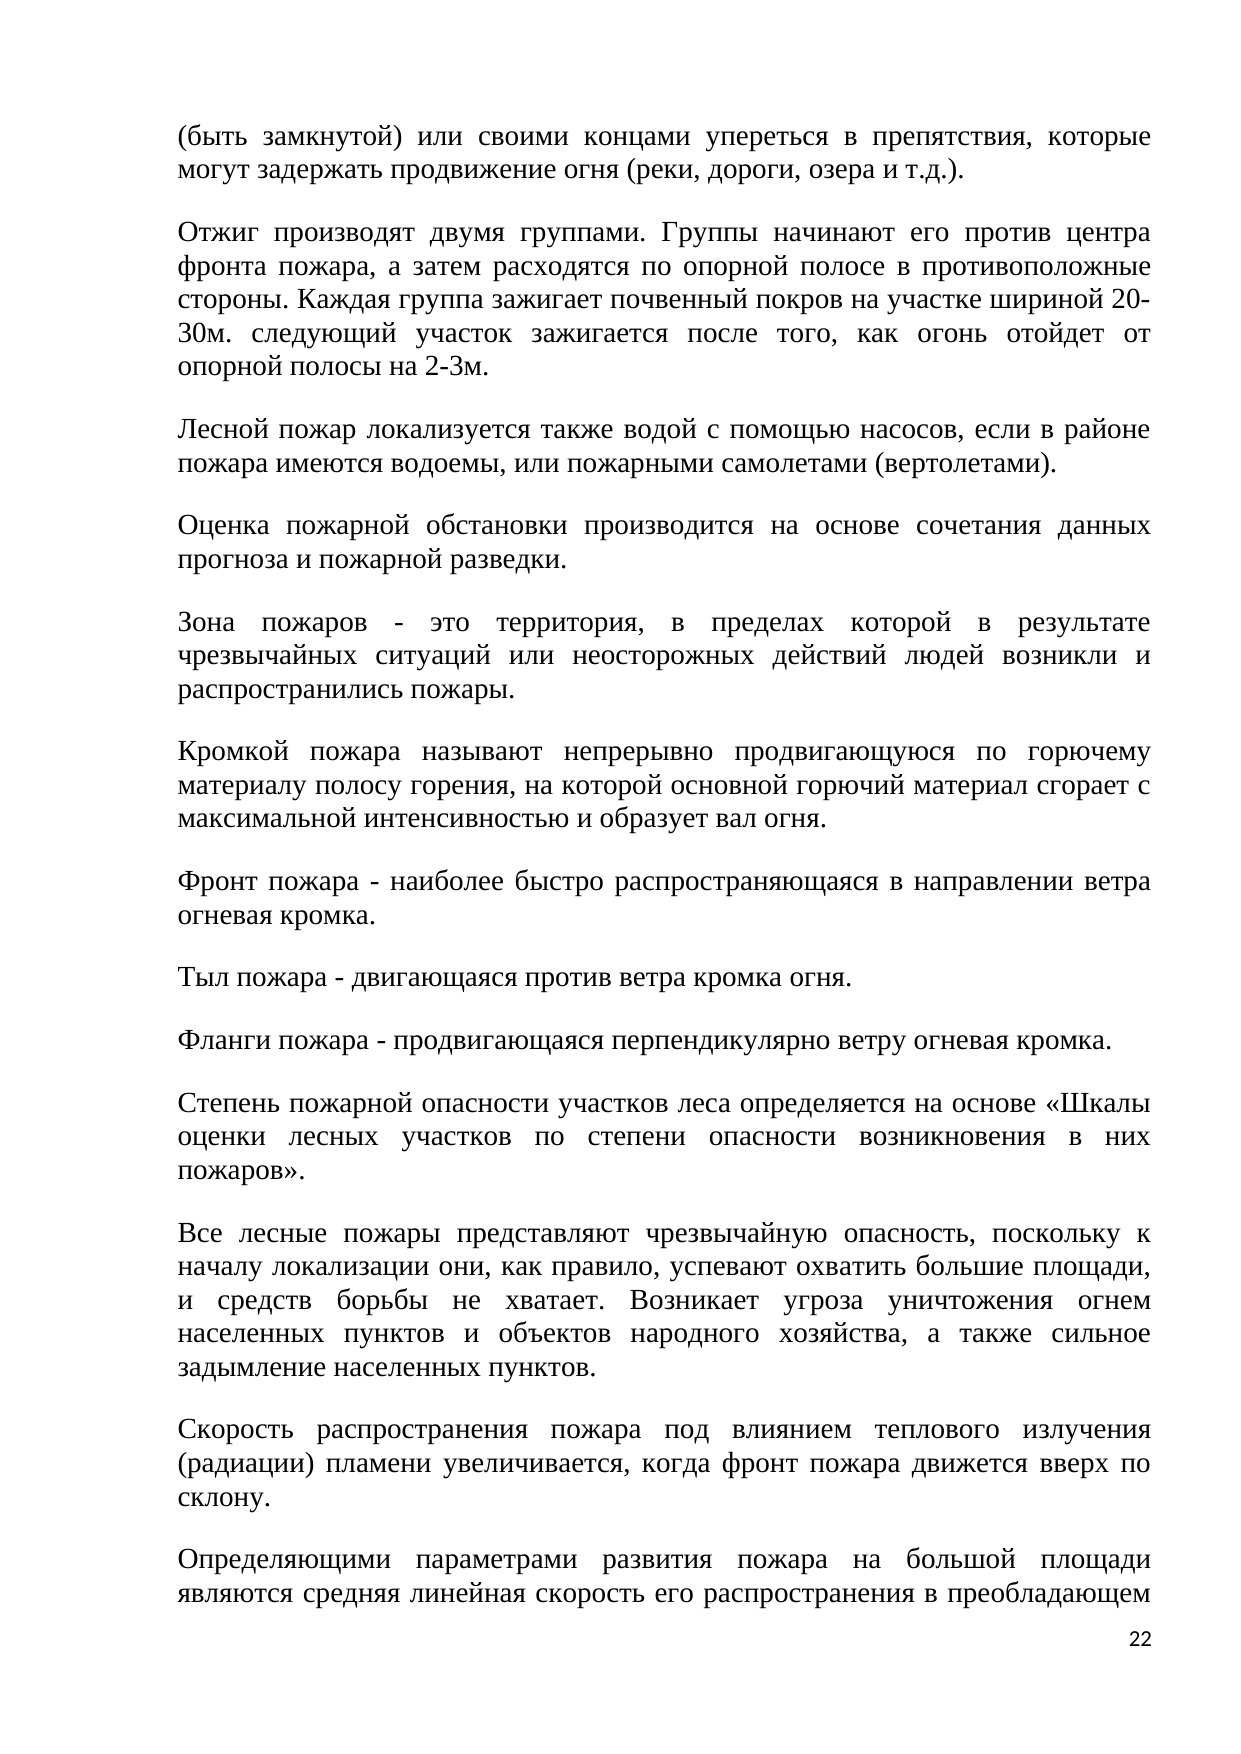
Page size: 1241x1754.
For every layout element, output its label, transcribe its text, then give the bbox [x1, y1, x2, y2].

text Оценка пожарной обстановки производится на основе сочетания данных прогноза и пожарной разведки. [177, 507, 1152, 574]
text Тыл пожара - двигающаяся против ветра кромка огня. [177, 959, 1152, 993]
text Фронт пожара - наиболее быстро распространяющаяся в направлении ветра огневая кромка. [177, 863, 1152, 930]
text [177, 1541, 1152, 1608]
text Фланги пожара - продвигающаяся перпендикулярно ветру огневая кромка. [177, 1022, 1152, 1056]
text Отжиг производят двумя группами. Группы начинают его против центра фронта пожара, а затем расходятся по опорной полосе в противоположные стороны. Каждая группа зажигает почвенный покров на участке шириной 20-30м. следующий участок зажигается после того, как огонь отойдет от опорной полосы на 2-3м. [177, 214, 1152, 382]
text Лесной пожар локализуется также водой с помощью насосов, если в районе пожара имеются водоемы, или пожарными самолетами (вертолетами). [177, 411, 1152, 478]
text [177, 118, 1152, 185]
text Скорость распространения пожара под влиянием теплового излучения (радиации) пламени увеличивается, когда фронт пожара движется вверх по склону. [177, 1412, 1152, 1512]
text Все лесные пожары представляют чрезвычайную опасность, поскольку к началу локализации они, как правило, успевают охватить большие площади, и средств борьбы не хватает. Возникает угроза уничтожения огнем населенных пунктов и объектов народного хозяйства, а также сильное задымление населенных пунктов. [177, 1215, 1152, 1382]
text Кромкой пожара называют непрерывно продвигающуюся по горючему материалу полосу горения, на которой основной горючий материал сгорает с максимальной интенсивностью и образует вал огня. [177, 733, 1152, 834]
text Зона пожаров - это территория, в пределах которой в результате чрезвычайных ситуаций или неосторожных действий людей возникли и распространились пожары. [177, 604, 1152, 704]
text Степень пожарной опасности участков леса определяется на основе «Шкалы оценки лесных участков по степени опасности возникновения в них пожаров». [177, 1085, 1152, 1186]
